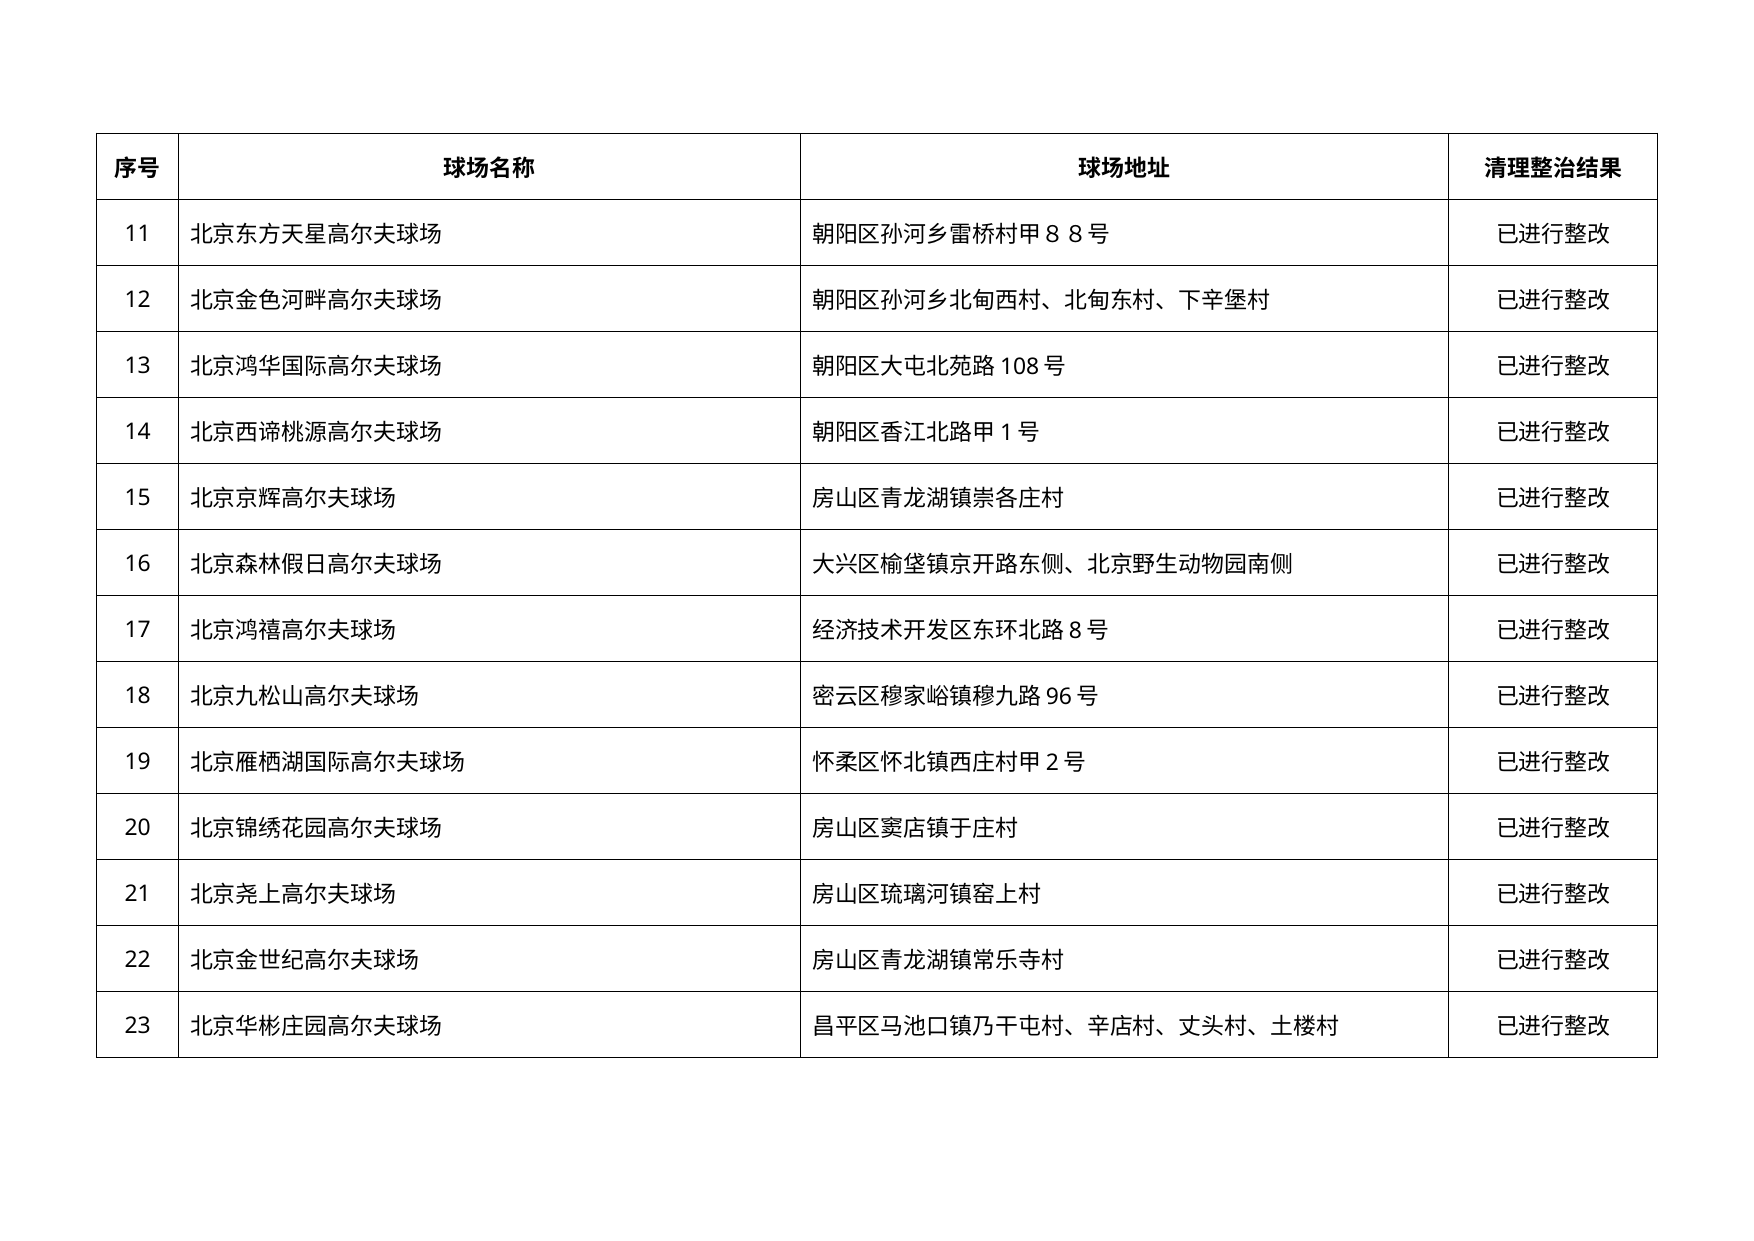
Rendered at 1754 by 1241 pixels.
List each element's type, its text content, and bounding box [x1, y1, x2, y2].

table_cell 经济技术开发区东环北路8号 [801, 596, 1448, 661]
table_cell 已进行整改 [1449, 266, 1657, 331]
table_cell 北京金色河畔高尔夫球场 [179, 266, 800, 331]
table_cell 已进行整改 [1449, 728, 1657, 793]
table_cell 21 [97, 860, 178, 925]
table_cell 19 [97, 728, 178, 793]
table_cell 14 [97, 398, 178, 463]
table_cell 16 [97, 530, 178, 595]
table_cell 北京九松山高尔夫球场 [179, 662, 800, 727]
table_cell 北京金世纪高尔夫球场 [179, 926, 800, 991]
table_cell 昌平区马池口镇乃干屯村、辛店村、丈头村、土楼村 [801, 992, 1448, 1057]
table_cell 北京鸿华国际高尔夫球场 [179, 332, 800, 397]
table_cell 18 [97, 662, 178, 727]
table_cell 房山区窦店镇于庄村 [801, 794, 1448, 859]
table_cell 13 [97, 332, 178, 397]
table_cell 房山区青龙湖镇崇各庄村 [801, 464, 1448, 529]
table_cell 朝阳区香江北路甲1号 [801, 398, 1448, 463]
table_cell 已进行整改 [1449, 464, 1657, 529]
table_cell 12 [97, 266, 178, 331]
table_cell 已进行整改 [1449, 992, 1657, 1057]
table_cell 北京东方天星高尔夫球场 [179, 200, 800, 265]
table_cell 朝阳区孙河乡雷桥村甲８８号 [801, 200, 1448, 265]
table_cell 北京尧上高尔夫球场 [179, 860, 800, 925]
table_cell 朝阳区孙河乡北甸西村、北甸东村、下辛堡村 [801, 266, 1448, 331]
table_cell 已进行整改 [1449, 530, 1657, 595]
table_cell 已进行整改 [1449, 200, 1657, 265]
table_cell 北京雁栖湖国际高尔夫球场 [179, 728, 800, 793]
table_cell 已进行整改 [1449, 662, 1657, 727]
table_cell 23 [97, 992, 178, 1057]
table_cell 20 [97, 794, 178, 859]
table_cell 大兴区榆垡镇京开路东侧、北京野生动物园南侧 [801, 530, 1448, 595]
table_header 球场地址 [801, 134, 1448, 199]
table_cell 11 [97, 200, 178, 265]
table_header 球场名称 [179, 134, 800, 199]
table_cell 密云区穆家峪镇穆九路96号 [801, 662, 1448, 727]
table_cell 已进行整改 [1449, 860, 1657, 925]
table_cell 北京鸿禧高尔夫球场 [179, 596, 800, 661]
table_cell 北京锦绣花园高尔夫球场 [179, 794, 800, 859]
table_cell 17 [97, 596, 178, 661]
table_cell 北京森林假日高尔夫球场 [179, 530, 800, 595]
table_cell 已进行整改 [1449, 794, 1657, 859]
table_cell 已进行整改 [1449, 332, 1657, 397]
table_cell 22 [97, 926, 178, 991]
table_cell 北京华彬庄园高尔夫球场 [179, 992, 800, 1057]
table_header 清理整治结果 [1449, 134, 1657, 199]
table_cell 15 [97, 464, 178, 529]
table_cell 朝阳区大屯北苑路108号 [801, 332, 1448, 397]
table_header 序号 [97, 134, 178, 199]
table_cell 已进行整改 [1449, 926, 1657, 991]
table_cell 已进行整改 [1449, 398, 1657, 463]
table_cell 北京京辉高尔夫球场 [179, 464, 800, 529]
table_cell 怀柔区怀北镇西庄村甲2号 [801, 728, 1448, 793]
table_cell 房山区青龙湖镇常乐寺村 [801, 926, 1448, 991]
table_cell 北京西谛桃源高尔夫球场 [179, 398, 800, 463]
table_cell 房山区琉璃河镇窑上村 [801, 860, 1448, 925]
table_cell 已进行整改 [1449, 596, 1657, 661]
